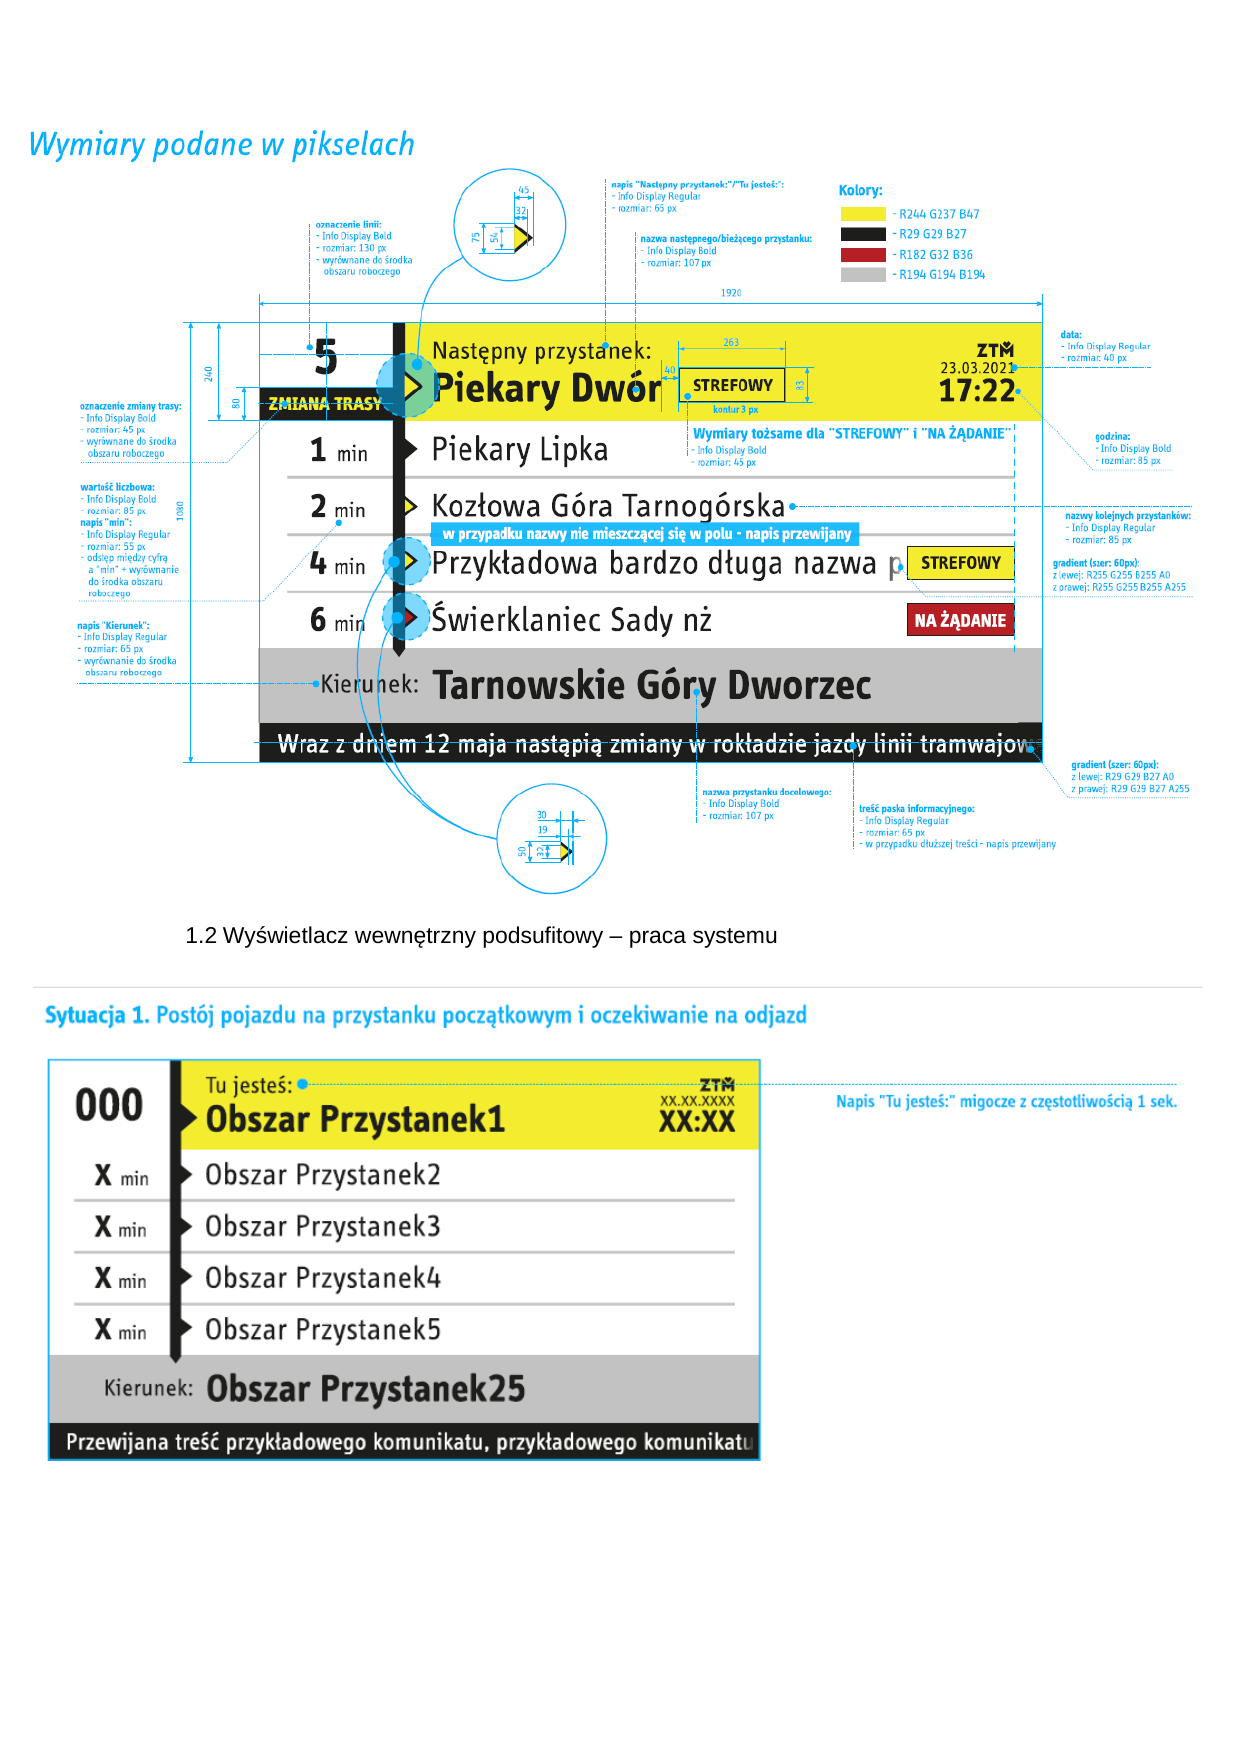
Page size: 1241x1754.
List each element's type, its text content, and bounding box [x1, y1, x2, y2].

picture [32, 986, 1203, 1471]
list Wyświetlacz wewnętrzny podsufitowy – praca systemu [185, 922, 1093, 948]
picture [14, 118, 1216, 909]
